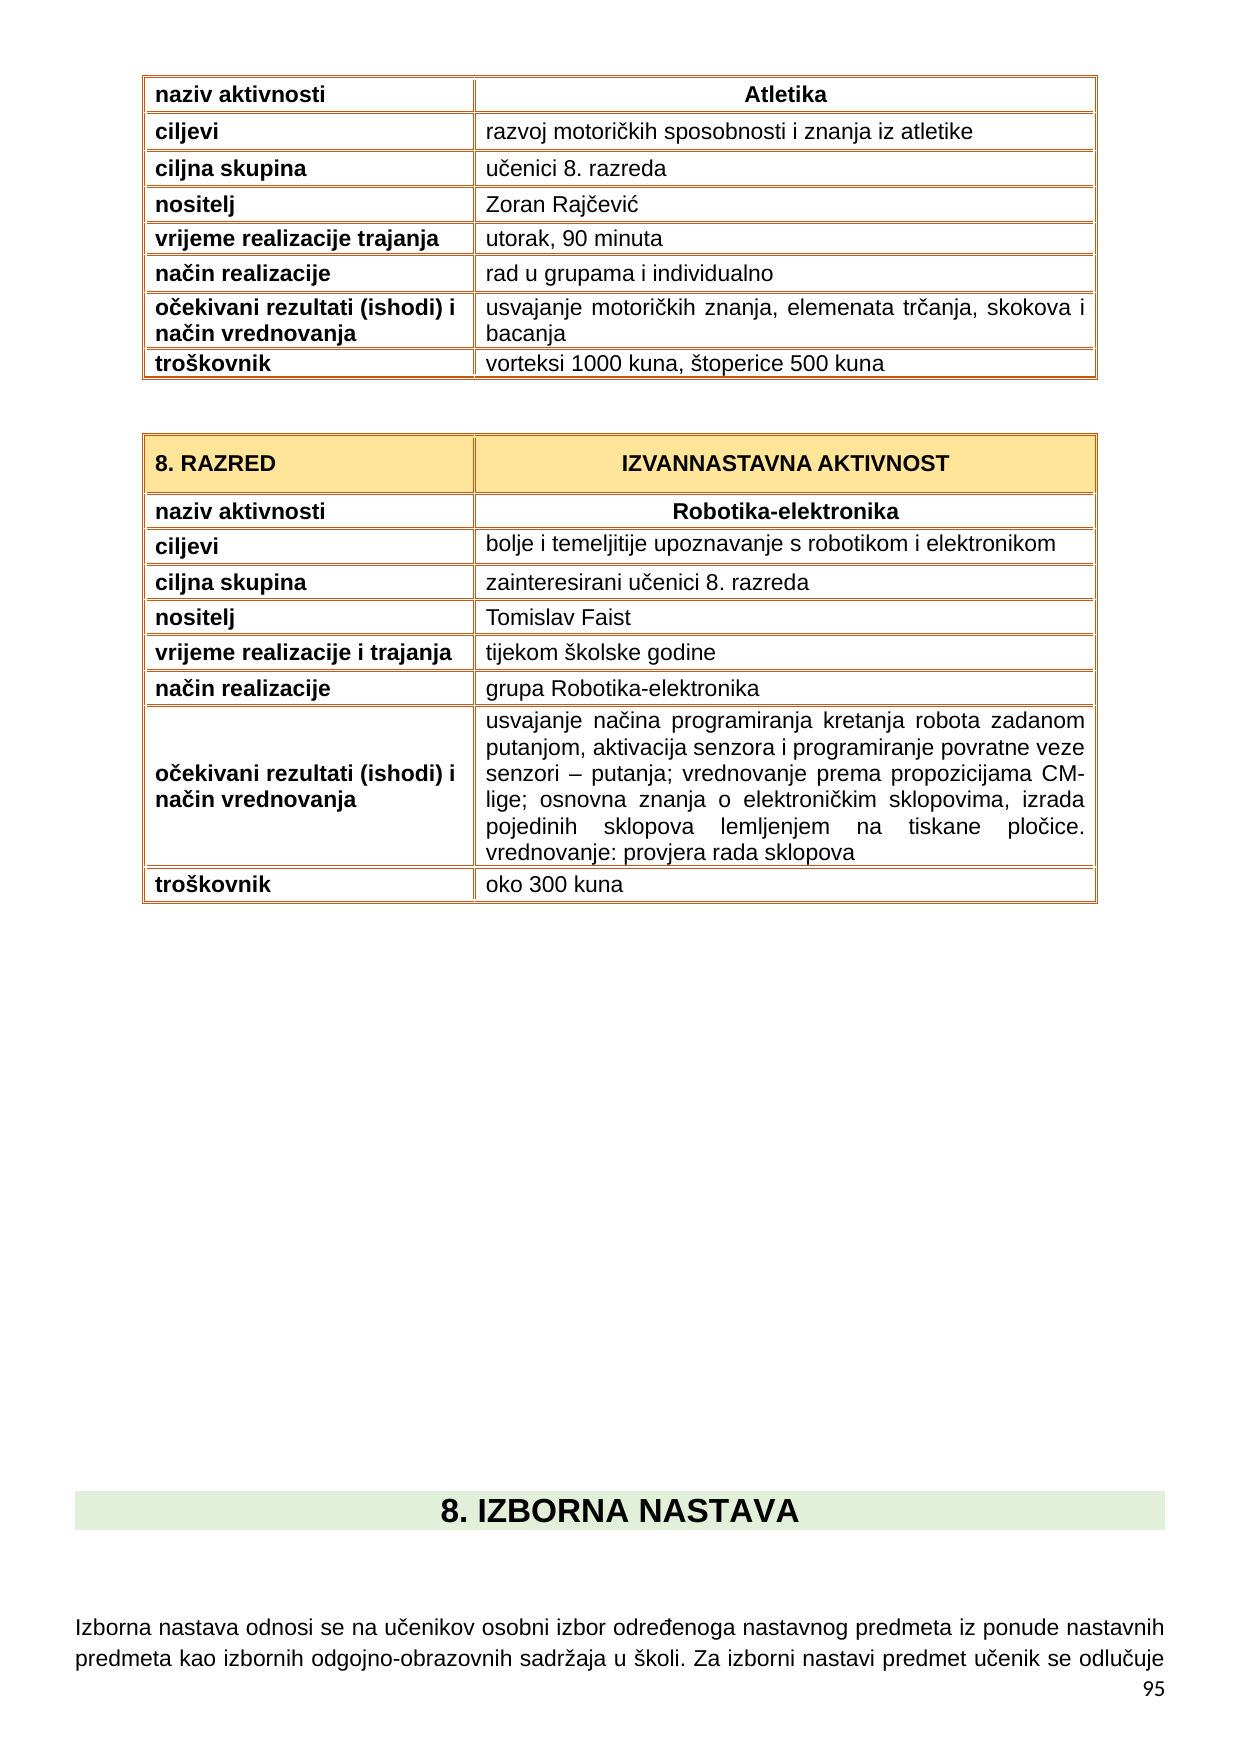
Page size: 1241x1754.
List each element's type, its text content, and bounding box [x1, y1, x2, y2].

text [75, 1614, 1165, 1671]
subtitle 8. IZBORNA NASTAVA [75, 1491, 1165, 1530]
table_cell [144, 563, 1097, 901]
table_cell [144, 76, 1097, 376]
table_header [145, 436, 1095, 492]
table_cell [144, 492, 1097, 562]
